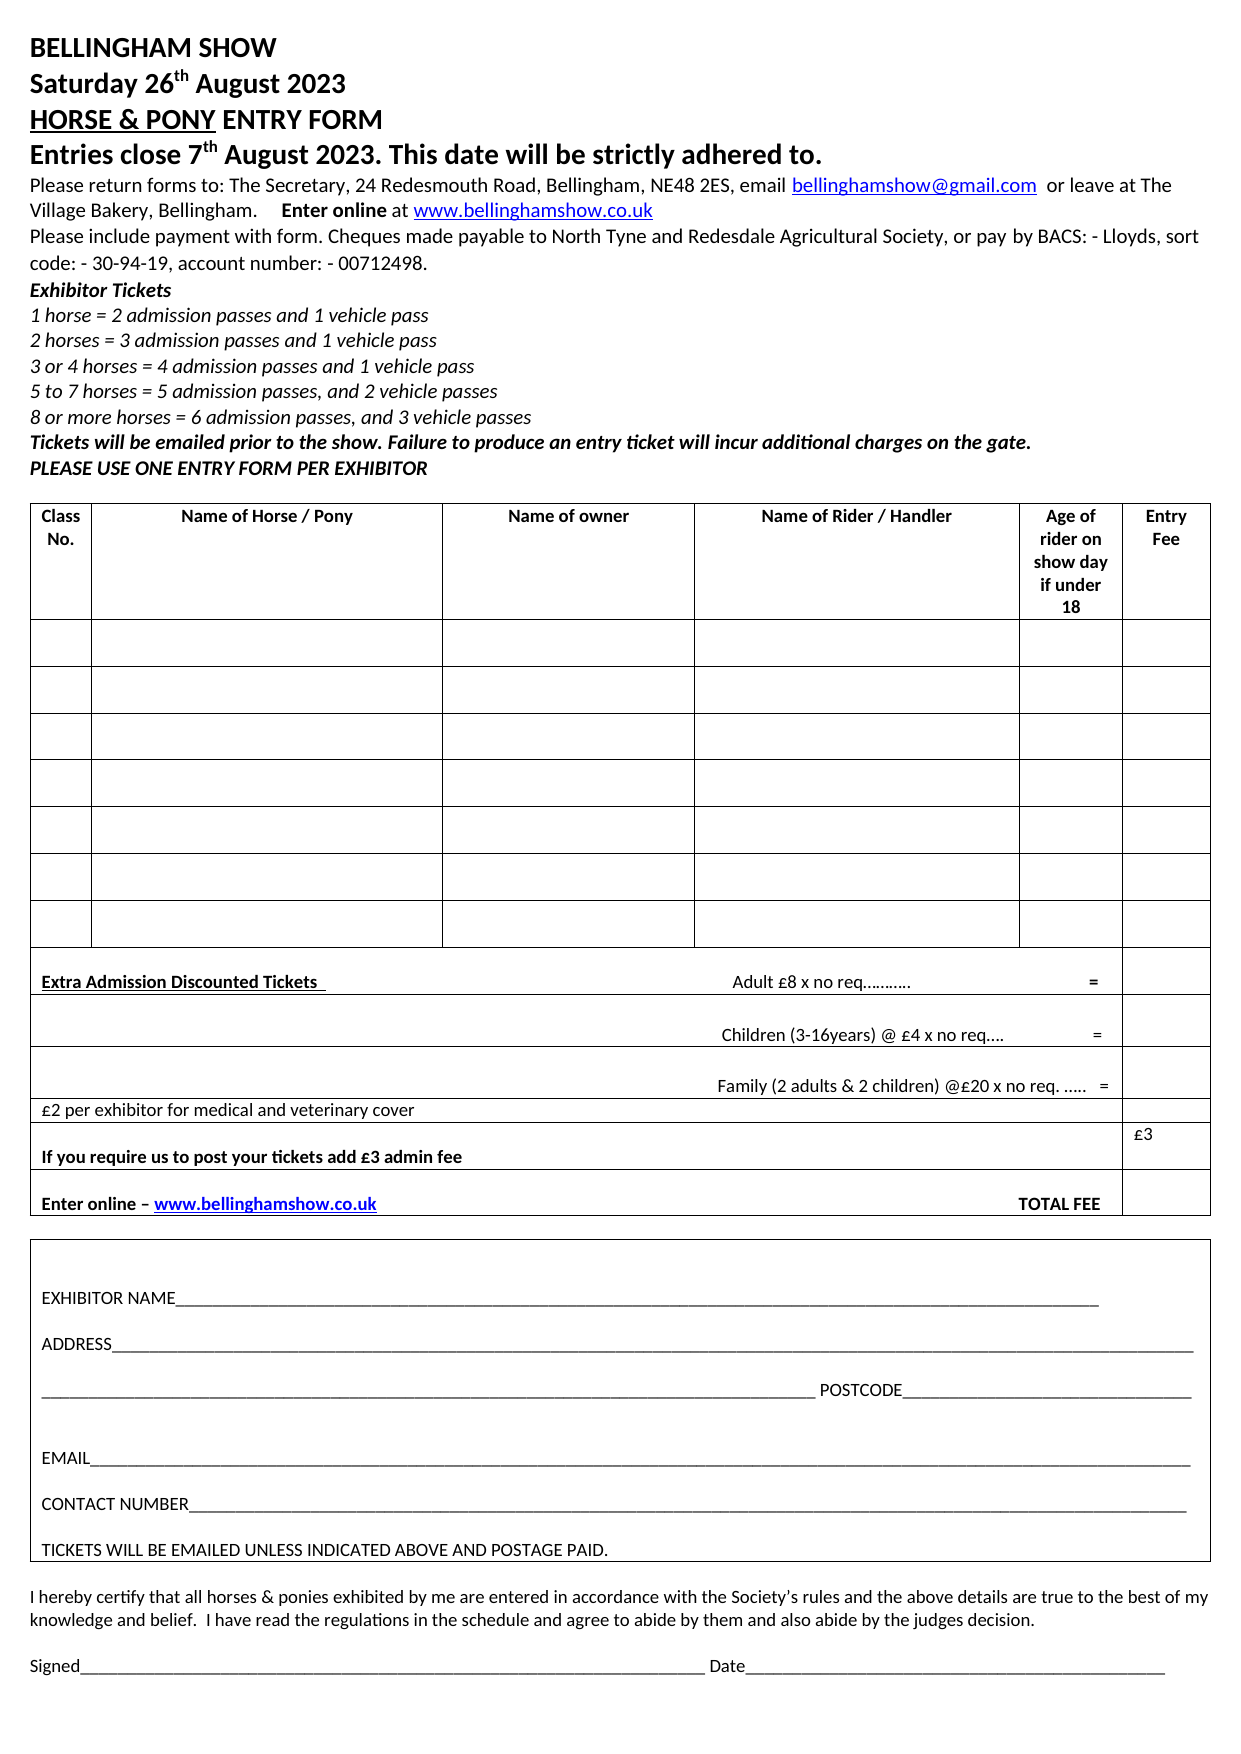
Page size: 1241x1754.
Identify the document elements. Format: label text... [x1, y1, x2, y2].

text HORSE & PONY ENTRY FORM [29, 101, 1211, 136]
table_cell [31, 901, 91, 947]
text Entries close 7th August 2023. This date will be strictly adhered to. [29, 136, 1211, 172]
table_cell [1020, 667, 1122, 712]
table_cell [92, 854, 442, 900]
table_cell [1020, 620, 1122, 666]
table_header Name of Horse / Pony [92, 504, 442, 619]
table_cell [31, 807, 91, 853]
table_cell Extra Admission Discounted Tickets Adult £8 x no req……….. = [31, 948, 1122, 994]
table_header Name of owner [443, 504, 694, 619]
table_cell [695, 620, 1019, 666]
table_cell [31, 714, 91, 759]
table_cell [1123, 1170, 1210, 1215]
table_cell [695, 667, 1019, 712]
table_header Entry Fee [1123, 504, 1210, 619]
table_cell £2 per exhibitor for medical and veterinary cover [31, 1099, 1122, 1122]
table_cell [443, 760, 694, 806]
text PLEASE USE ONE ENTRY FORM PER EXHIBITOR [29, 455, 1211, 480]
text Please include payment with form. Cheques made payable to North Tyne and Redesdale Agricultural Society, or pay by BACS: - Lloyds, sort code: - 30-94-19, account number: - 00712498. [29, 223, 1211, 277]
table_cell [1020, 760, 1122, 806]
text BELLINGHAM SHOW Saturday 26th August 2023 [29, 29, 1211, 101]
table_cell [92, 760, 442, 806]
table_cell [31, 854, 91, 900]
table_header EXHIBITOR NAME___________________________________________________________________________________________________ ADDRESS____________________________________________________________________________________________________________________ ___________________________________________________________________________________ POSTCODE_______________________________ EMAIL______________________________________________________________________________________________________________________ CONTACT NUMBER___________________________________________________________________________________________________________ TICKETS WILL BE EMAILED UNLESS INDICATED ABOVE AND POSTAGE PAID. [31, 1240, 1210, 1561]
text I hereby certify that all horses & ponies exhibited by me are entered in accordance with the Society’s rules and the above details are true to the best of my knowledge and belief. I have read the regulations in the schedule and agree to abide by them and also abide by the judges decision. [29, 1585, 1211, 1631]
table_cell [443, 807, 694, 853]
table_cell Family (2 adults & 2 children) @£20 x no req. ….. = [31, 1047, 1122, 1098]
table_cell Children (3-16years) @ £4 x no req…. = [31, 995, 1122, 1046]
text Please return forms to: The Secretary, 24 Redesmouth Road, Bellingham, NE48 2ES, email bellinghamshow@gmail.com or leave at The Village Bakery, Bellingham. Enter online at www.bellinghamshow.co.uk [29, 172, 1211, 223]
text 5 to 7 horses = 5 admission passes, and 2 vehicle passes [29, 378, 1211, 404]
table_cell [443, 901, 694, 947]
table_cell [695, 901, 1019, 947]
text Exhibitor Tickets [29, 277, 1211, 302]
table_cell [1020, 807, 1122, 853]
table_header Age of rider on show day if under 18 [1020, 504, 1122, 619]
table_cell [92, 667, 442, 712]
table_cell [1123, 807, 1210, 853]
text Tickets will be emailed prior to the show. Failure to produce an entry ticket will incur additional charges on the gate. [29, 429, 1211, 455]
table_cell [92, 714, 442, 759]
table_cell [1123, 620, 1210, 666]
table_cell [1020, 854, 1122, 900]
table_cell Enter online – www.bellinghamshow.co.uk TOTAL FEE [31, 1170, 1122, 1215]
table_cell [695, 760, 1019, 806]
table_cell [1123, 854, 1210, 900]
text 2 horses = 3 admission passes and 1 vehicle pass [29, 328, 1211, 353]
table_cell [695, 807, 1019, 853]
table_cell [695, 714, 1019, 759]
table_cell [1123, 1099, 1210, 1122]
table_cell [92, 807, 442, 853]
table_header Name of Rider / Handler [695, 504, 1019, 619]
table_cell [443, 854, 694, 900]
table_cell [92, 901, 442, 947]
table_cell [443, 714, 694, 759]
table_cell £3 [1123, 1123, 1210, 1168]
table_cell [1123, 1047, 1210, 1098]
table_cell [1123, 948, 1210, 994]
text 8 or more horses = 6 admission passes, and 3 vehicle passes [29, 404, 1211, 429]
table_cell [31, 667, 91, 712]
table_cell [1123, 995, 1210, 1046]
table_cell [1020, 901, 1122, 947]
table_header Class No. [31, 504, 91, 619]
text 1 horse = 2 admission passes and 1 vehicle pass [29, 302, 1211, 328]
table_cell [443, 620, 694, 666]
table_cell [443, 667, 694, 712]
text 3 or 4 horses = 4 admission passes and 1 vehicle pass [29, 353, 1211, 378]
table_cell [1123, 714, 1210, 759]
table_cell [1123, 760, 1210, 806]
table_cell [31, 620, 91, 666]
table_cell [695, 854, 1019, 900]
text Signed___________________________________________________________________ Date_____________________________________________ [29, 1654, 1211, 1677]
table_cell [1123, 901, 1210, 947]
table_cell [92, 620, 442, 666]
table_cell [1020, 714, 1122, 759]
table_cell [31, 760, 91, 806]
table_cell [1123, 667, 1210, 712]
table_cell If you require us to post your tickets add £3 admin fee [31, 1123, 1122, 1168]
